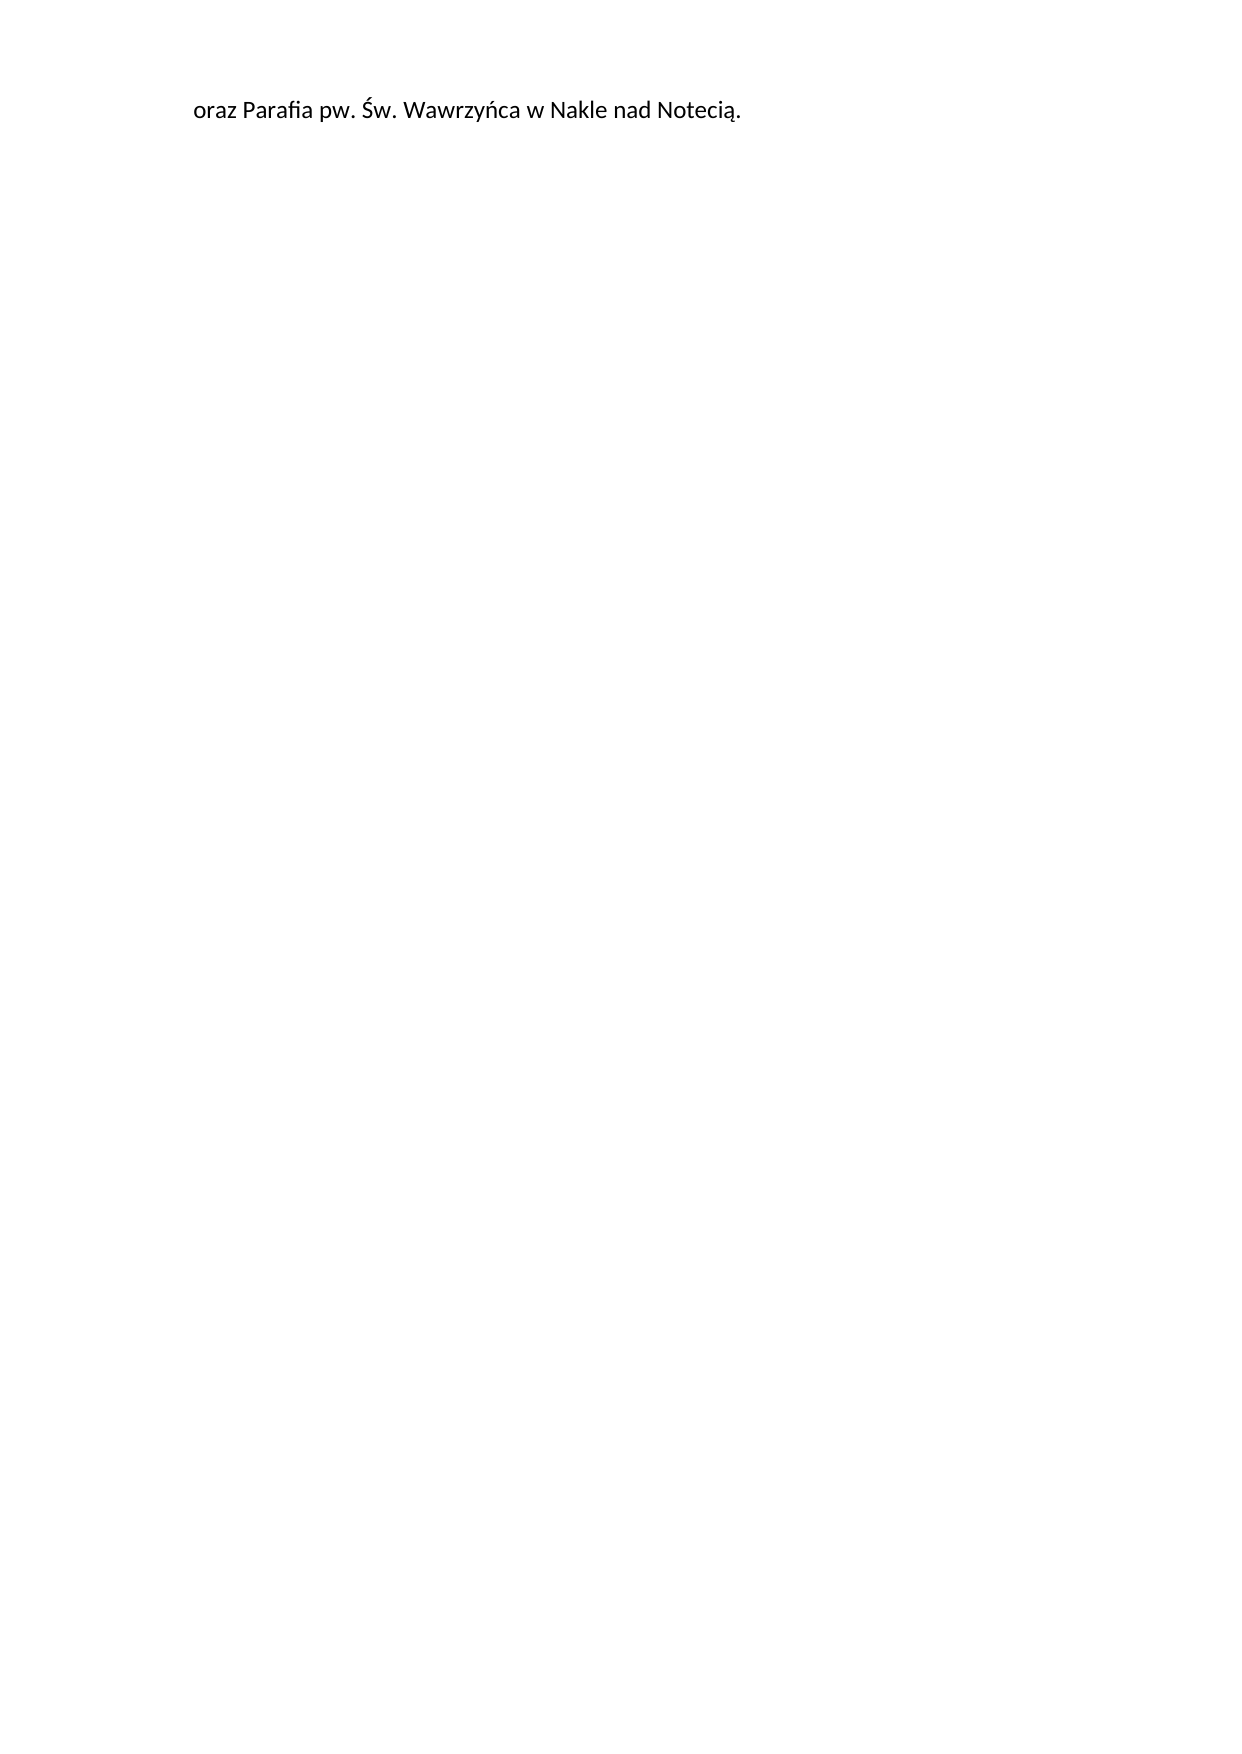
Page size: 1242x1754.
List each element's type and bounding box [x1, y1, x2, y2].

text [193, 98, 1083, 124]
